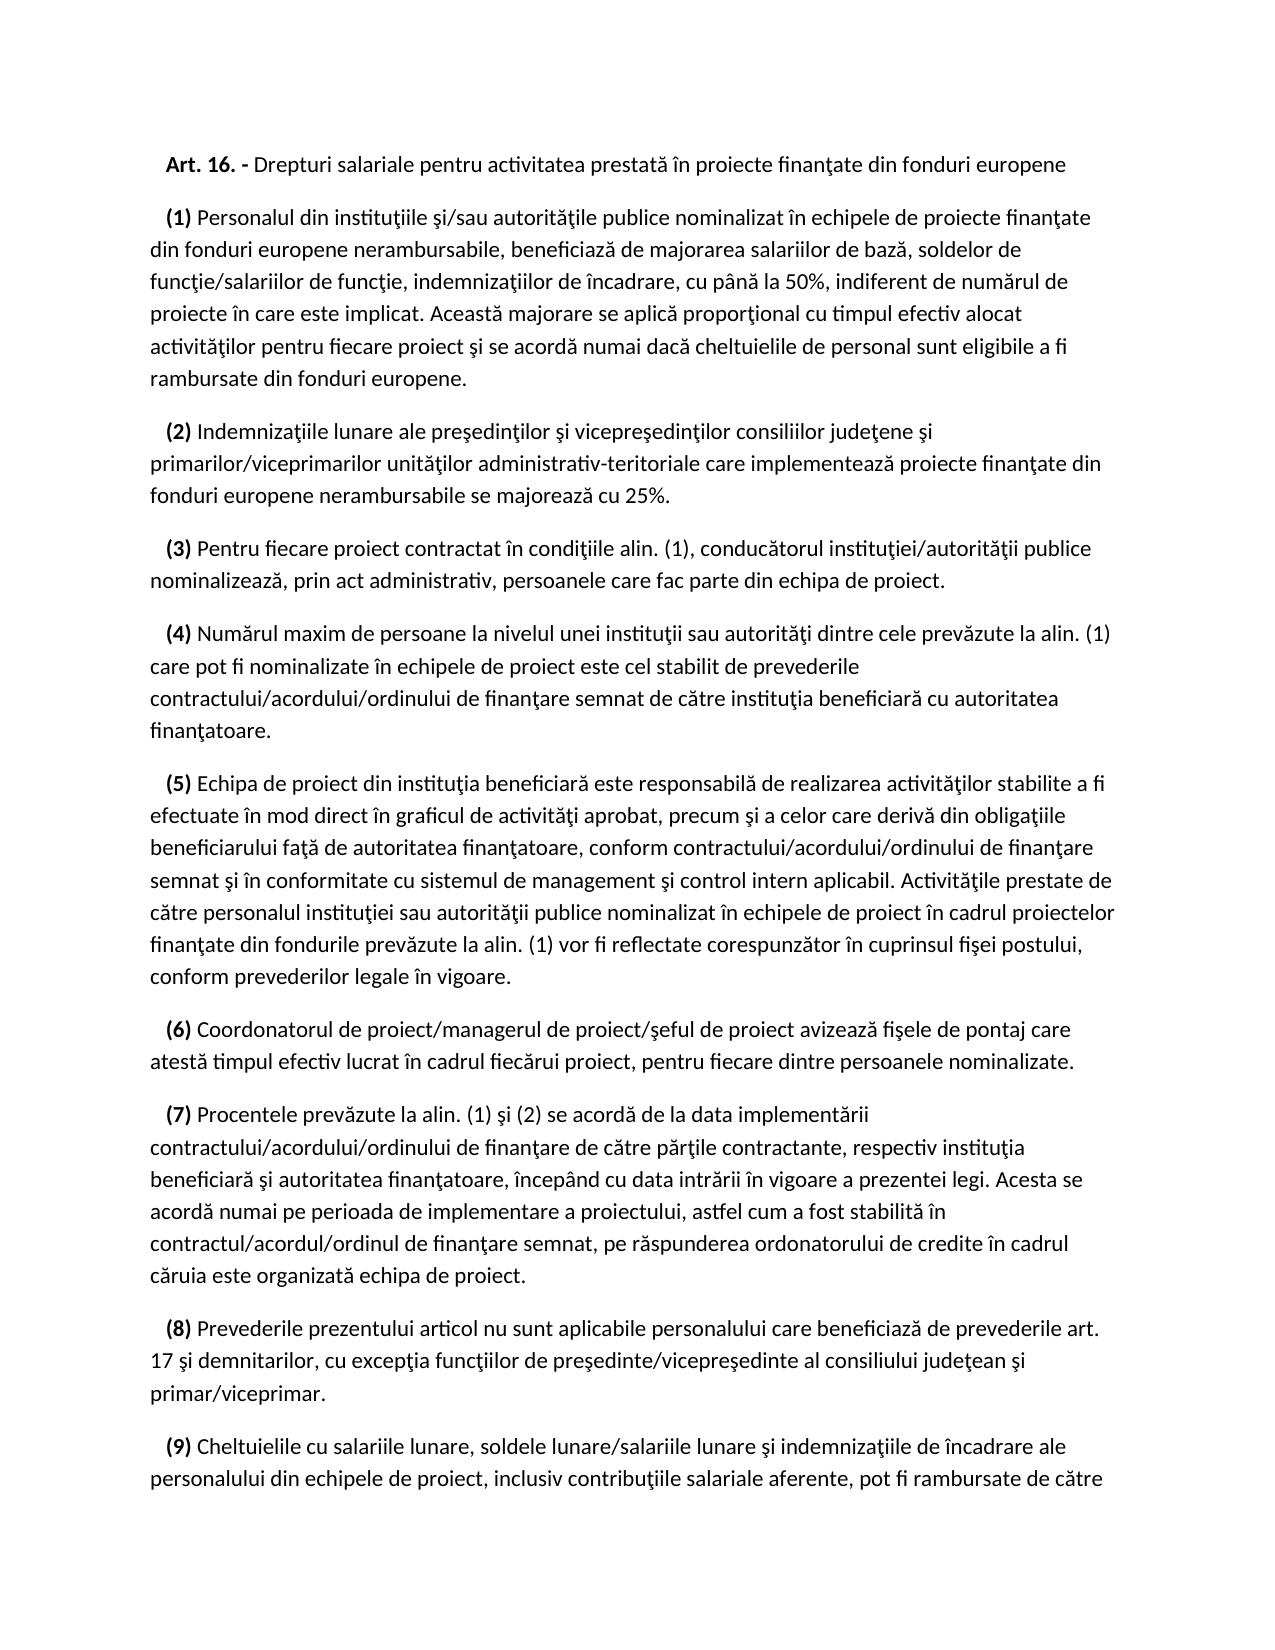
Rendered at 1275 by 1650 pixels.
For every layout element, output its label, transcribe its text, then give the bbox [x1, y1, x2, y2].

text (6) Coordonatorul de proiect/managerul de proiect/şeful de proiect avizează fişele de pontaj care atestă timpul efectiv lucrat în cadrul fiecărui proiect, pentru fiecare dintre persoanele nominalizate. [150, 1015, 1125, 1076]
text (8) Prevederile prezentului articol nu sunt aplicabile personalului care beneficiază de prevederile art. 17 şi demnitarilor, cu excepţia funcţiilor de preşedinte/vicepreşedinte al consiliului judeţean şi primar/viceprimar. [150, 1314, 1125, 1407]
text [150, 1432, 1125, 1492]
text (2) Indemnizaţiile lunare ale preşedinţilor şi vicepreşedinţilor consiliilor judeţene şi primarilor/viceprimarilor unităţilor administrativ-teritoriale care implementează proiecte finanţate din fonduri europene nerambursabile se majorează cu 25%. [150, 417, 1125, 509]
text (4) Numărul maxim de persoane la nivelul unei instituţii sau autorităţi dintre cele prevăzute la alin. (1) care pot fi nominalizate în echipele de proiect este cel stabilit de prevederile contractului/acordului/ordinului de finanţare semnat de către instituţia beneficiară cu autoritatea finanţatoare. [150, 619, 1125, 744]
text (5) Echipa de proiect din instituţia beneficiară este responsabilă de realizarea activităţilor stabilite a fi efectuate în mod direct în graficul de activităţi aprobat, precum şi a celor care derivă din obligaţiile beneficiarului faţă de autoritatea finanţatoare, conform contractului/acordului/ordinului de finanţare semnat şi în conformitate cu sistemul de management şi control intern aplicabil. Activităţile prestate de către personalul instituţiei sau autorităţii publice nominalizat în echipele de proiect în cadrul proiectelor finanţate din fondurile prevăzute la alin. (1) vor fi reflectate corespunzător în cuprinsul fişei postului, conform prevederilor legale în vigoare. [150, 769, 1125, 990]
text Art. 16. - Drepturi salariale pentru activitatea prestată în proiecte finanţate din fonduri europene [150, 150, 1125, 178]
text (1) Personalul din instituţiile şi/sau autorităţile publice nominalizat în echipele de proiecte finanţate din fonduri europene nerambursabile, beneficiază de majorarea salariilor de bază, soldelor de funcţie/salariilor de funcţie, indemnizaţiilor de încadrare, cu până la 50%, indiferent de numărul de proiecte în care este implicat. Această majorare se aplică proporţional cu timpul efectiv alocat activităţilor pentru fiecare proiect şi se acordă numai dacă cheltuielile de personal sunt eligibile a fi rambursate din fonduri europene. [150, 203, 1125, 392]
text (3) Pentru fiecare proiect contractat în condiţiile alin. (1), conducătorul instituţiei/autorităţii publice nominalizează, prin act administrativ, persoanele care fac parte din echipa de proiect. [150, 534, 1125, 594]
text (7) Procentele prevăzute la alin. (1) şi (2) se acordă de la data implementării contractului/acordului/ordinului de finanţare de către părţile contractante, respectiv instituţia beneficiară şi autoritatea finanţatoare, începând cu data intrării în vigoare a prezentei legi. Acesta se acordă numai pe perioada de implementare a proiectului, astfel cum a fost stabilită în contractul/acordul/ordinul de finanţare semnat, pe răspunderea ordonatorului de credite în cadrul căruia este organizată echipa de proiect. [150, 1101, 1125, 1289]
